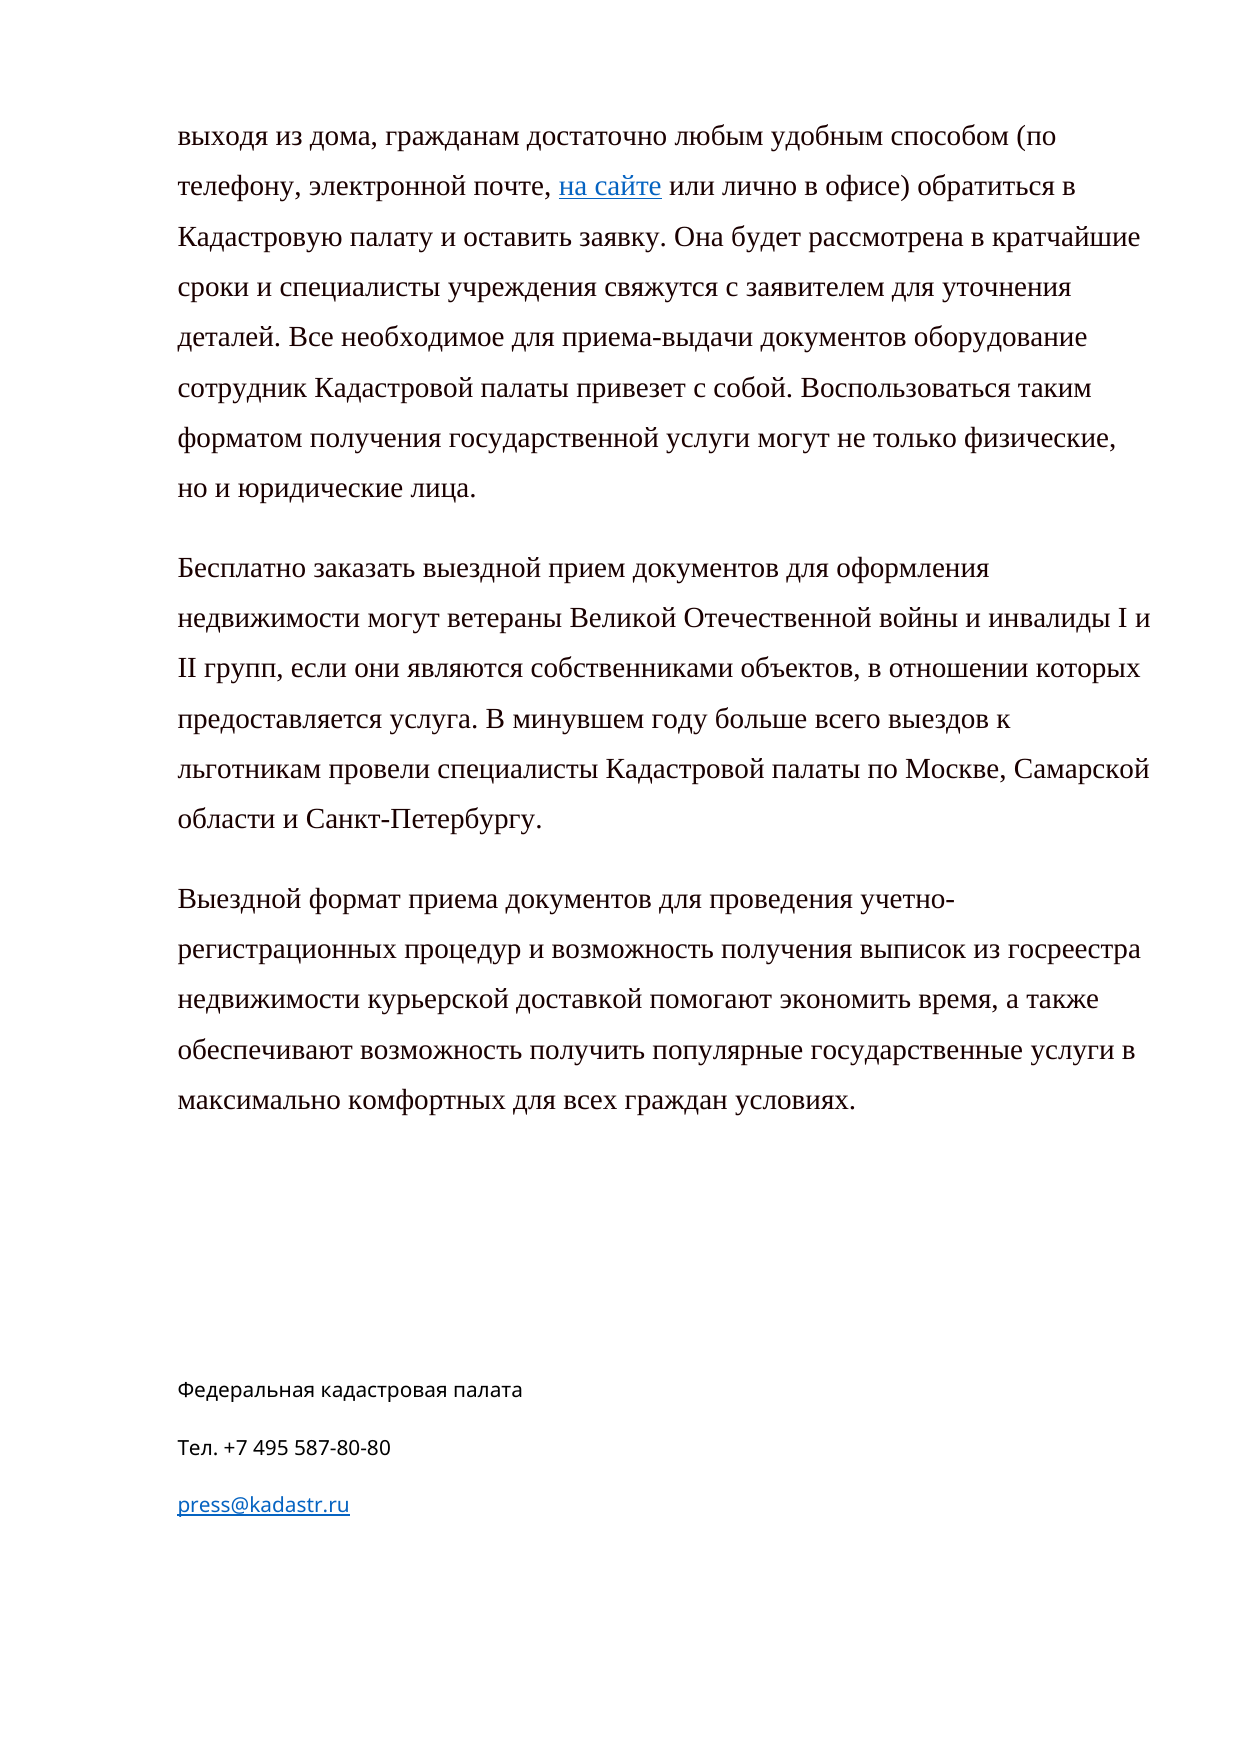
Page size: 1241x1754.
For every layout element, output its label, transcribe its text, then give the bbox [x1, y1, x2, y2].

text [177, 118, 1152, 504]
text Тел. +7 495 587-80-80 [177, 1433, 1152, 1461]
text Бесплатно заказать выездной прием документов для оформления недвижимости могут ветераны Великой Отечественной войны и инвалиды I и II групп, если они являются собственниками объектов, в отношении которых предоставляется услуга. В минувшем году больше всего выездов к льготникам провели специалисты Кадастровой палаты по Москве, Самарской области и Санкт-Петербургу. [177, 550, 1152, 835]
text Выездной формат приема документов для проведения учетно-регистрационных процедур и возможность получения выписок из госреестра недвижимости курьерской доставкой помогают экономить время, а также обеспечивают возможность получить популярные государственные услуги в максимально комфортных для всех граждан условиях. [177, 881, 1152, 1116]
text Федеральная кадастровая палата [177, 1375, 1152, 1403]
text press@kadastr.ru [177, 1490, 1152, 1519]
